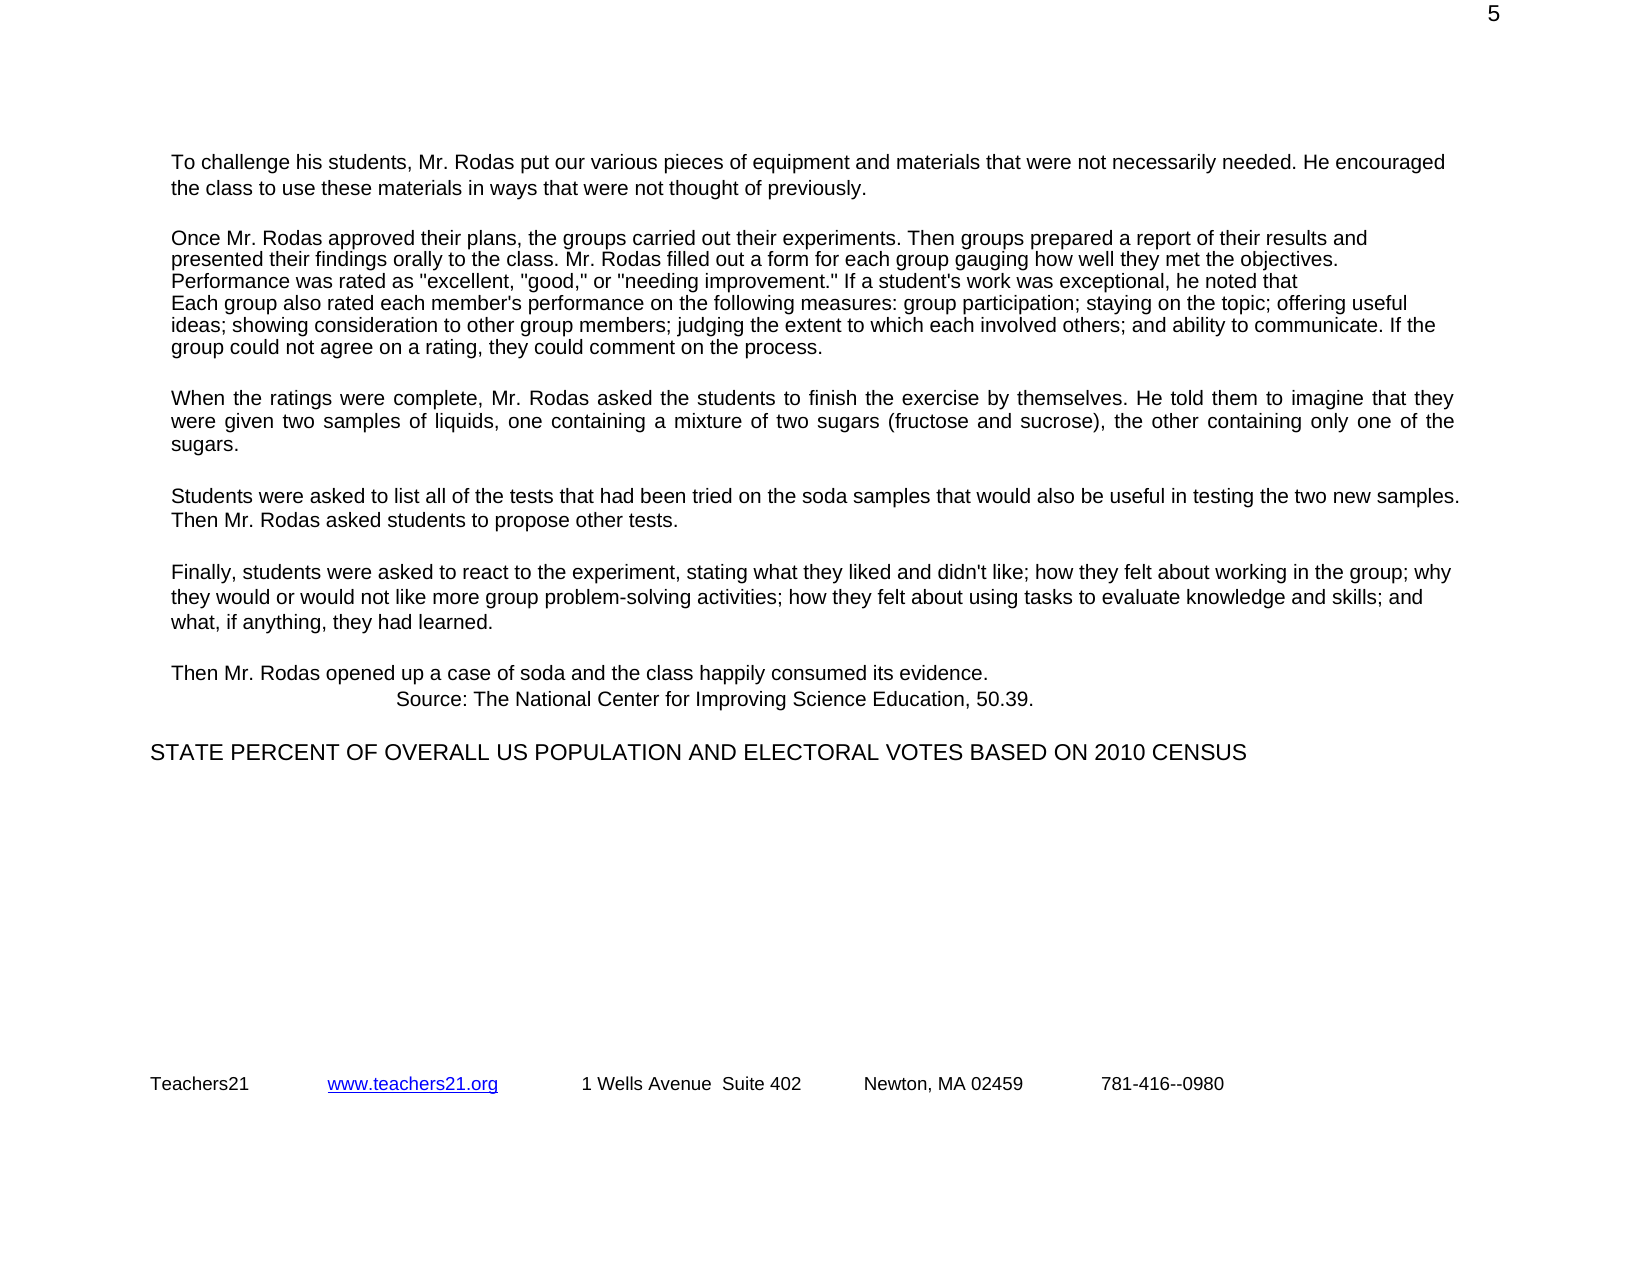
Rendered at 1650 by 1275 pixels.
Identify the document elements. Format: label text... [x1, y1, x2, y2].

text Once Mr. Rodas approved their plans, the groups carried out their experiments. Then groups prepared a report of their results and presented their findings orally to the class. Mr. Rodas filled out a form for each group gauging how well they met the objectives. Performance was rated as "excellent, "good," or "needing improvement." If a student's work was exceptional, he noted that [171, 229, 1456, 292]
text Source: The National Center for Improving Science Education, 50.39. [396, 687, 1456, 711]
text STATE PERCENT OF OVERALL US POPULATION AND ELECTORAL VOTES BASED ON 2010 CENSUS [150, 739, 1500, 765]
text When the ratings were complete, Mr. Rodas asked the students to finish the exercise by themselves. He told them to imagine that they were given two samples of liquids, one containing a mixture of two sugars (fructose and sucrose), the other containing only one of the sugars. [171, 387, 1456, 455]
text To challenge his students, Mr. Rodas put our various pieces of equipment and materials that were not necessarily needed. He encouraged the class to use these materials in ways that were not thought of previously. [171, 150, 1469, 199]
text Finally, students were asked to react to the experiment, stating what they liked and didn't like; how they felt about working in the group; why they would or would not like more group problem-solving activities; how they felt about using tasks to evaluate knowledge and skills; and what, if anything, they had learned. [171, 560, 1456, 634]
text Then Mr. Rodas opened up a case of soda and the class happily consumed its evidence. [171, 661, 1456, 685]
text Each group also rated each member's performance on the following measures: group participation; staying on the topic; offering useful ideas; showing consideration to other group members; judging the extent to which each involved others; and ability to communicate. If the group could not agree on a rating, they could comment on the process. [171, 292, 1456, 358]
text Students were asked to list all of the tests that had been tried on the soda samples that would also be useful in testing the two new samples. Then Mr. Rodas asked students to propose other tests. [171, 484, 1469, 532]
